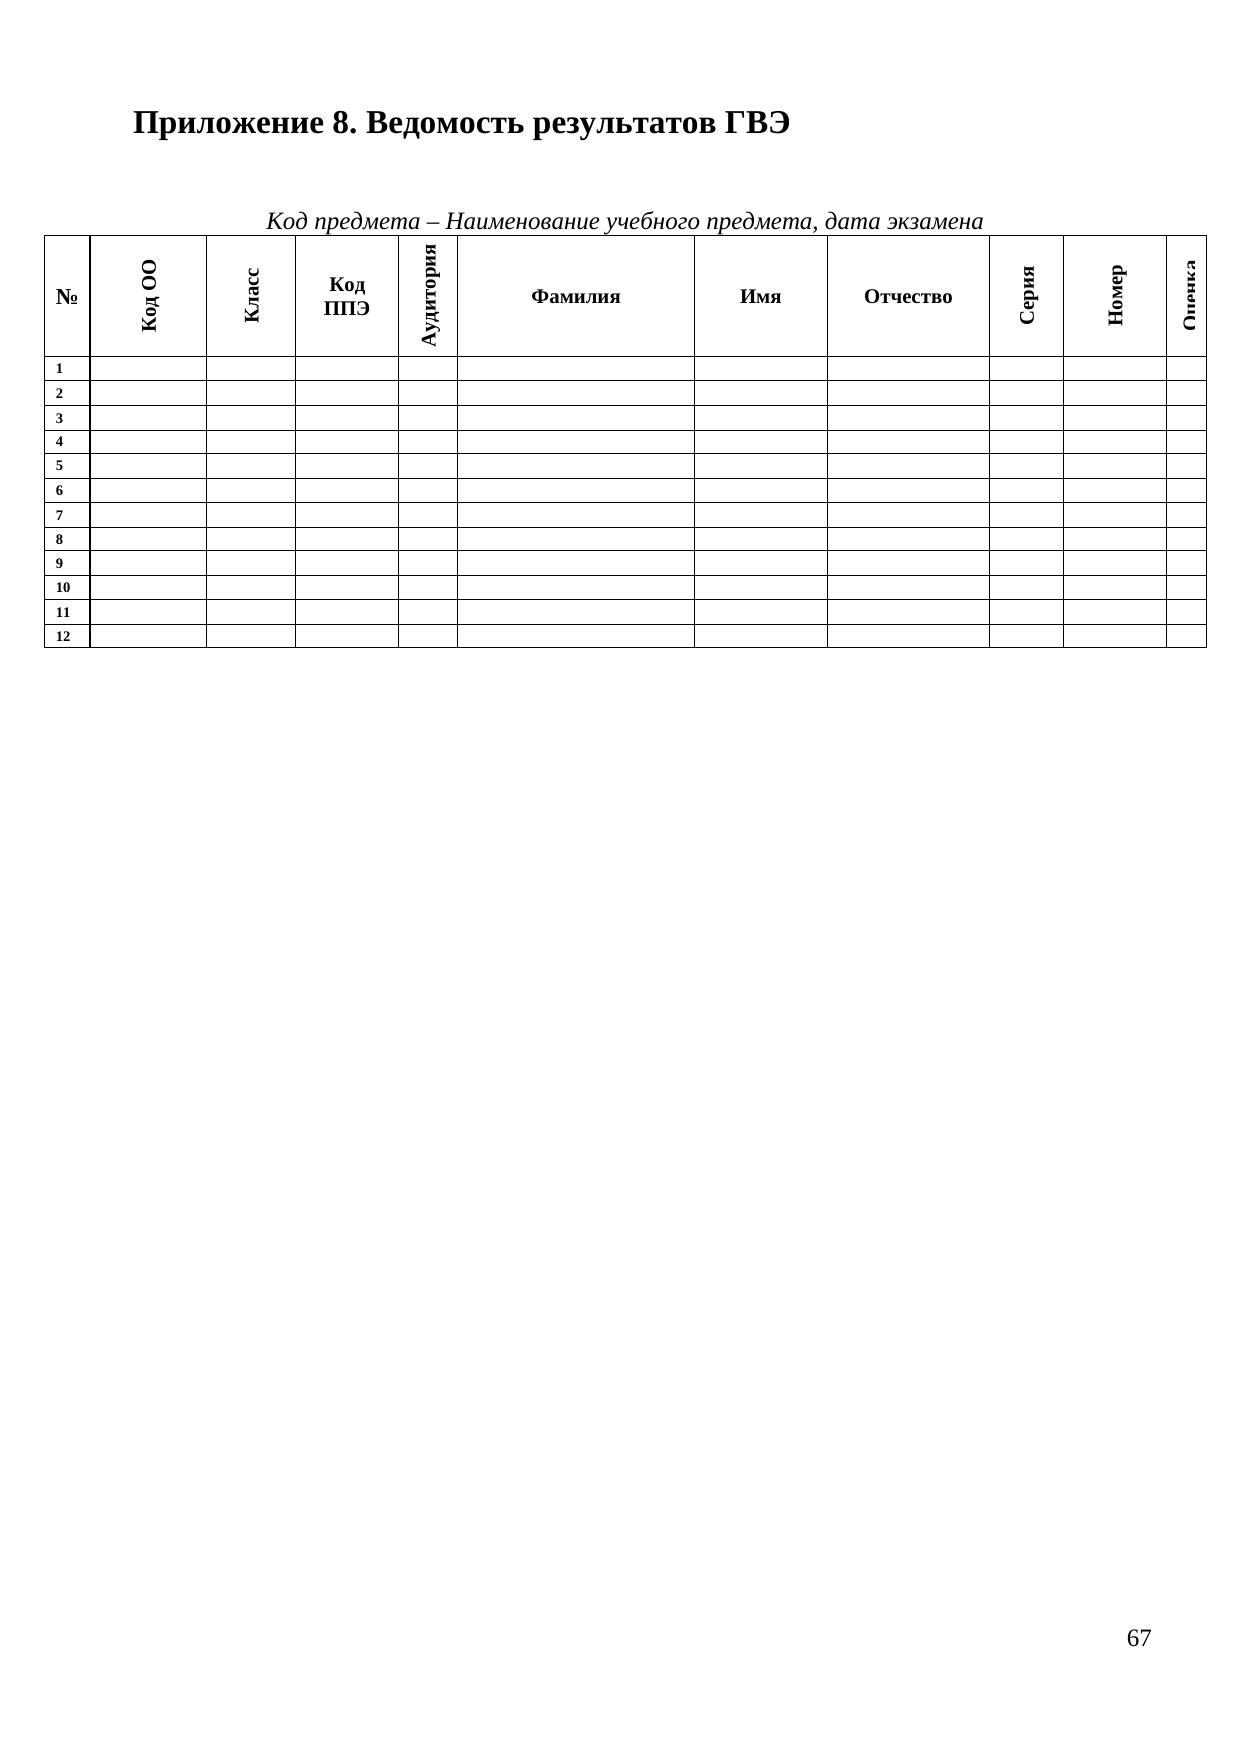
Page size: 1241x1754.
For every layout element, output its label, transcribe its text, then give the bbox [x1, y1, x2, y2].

table_cell [296, 576, 398, 599]
table_cell [91, 600, 206, 624]
table_cell [91, 454, 206, 477]
table_cell [828, 600, 989, 624]
table_cell [828, 381, 989, 405]
table_cell [695, 503, 827, 527]
table_cell Код ППЭ [296, 236, 398, 356]
table_cell [990, 625, 1063, 647]
table_cell [207, 406, 295, 429]
table_cell 10 [45, 576, 89, 599]
table_cell [91, 357, 206, 380]
table_cell [91, 528, 206, 550]
table_cell [695, 528, 827, 550]
table_cell [828, 406, 989, 429]
table_cell [91, 479, 206, 502]
table_cell [828, 479, 989, 502]
subtitle Приложение 8. Ведомость результатов ГВЭ [133, 103, 1152, 141]
table_cell [990, 479, 1063, 502]
table_cell [1064, 528, 1166, 550]
table_cell [1064, 381, 1166, 405]
table_cell [399, 625, 457, 647]
table_cell № [45, 236, 89, 356]
table_cell [695, 600, 827, 624]
table_cell [399, 406, 457, 429]
table_cell [399, 551, 457, 574]
table_cell Номер [1064, 236, 1166, 356]
table_cell [1064, 454, 1166, 477]
table_cell [990, 551, 1063, 574]
table_cell [828, 503, 989, 527]
table_cell [296, 551, 398, 574]
table_cell 12 [45, 625, 89, 647]
table_cell [828, 576, 989, 599]
table_cell [296, 406, 398, 429]
table_cell [990, 381, 1063, 405]
table_cell [695, 431, 827, 453]
table_cell [1167, 600, 1206, 624]
table_cell [458, 454, 694, 477]
table_cell [458, 625, 694, 647]
table_cell [458, 528, 694, 550]
table_cell [458, 357, 694, 380]
table_cell [1167, 625, 1206, 647]
table_cell [207, 528, 295, 550]
table_cell [207, 600, 295, 624]
table_cell [1167, 551, 1206, 574]
table_cell 11 [45, 600, 89, 624]
table_cell [828, 528, 989, 550]
table_cell 7 [45, 503, 89, 527]
table_cell [399, 600, 457, 624]
table_cell [91, 381, 206, 405]
table_cell [399, 528, 457, 550]
table_cell [1064, 479, 1166, 502]
table_cell [207, 454, 295, 477]
table_cell [828, 625, 989, 647]
table_cell [1064, 431, 1166, 453]
table_cell [458, 431, 694, 453]
table_cell [207, 503, 295, 527]
table_cell Имя [695, 236, 827, 356]
table_cell Оценка [1167, 236, 1206, 356]
table_cell [458, 600, 694, 624]
table_cell [990, 528, 1063, 550]
table_cell Аудитория [399, 236, 457, 356]
table_cell 6 [45, 479, 89, 502]
table_cell [296, 479, 398, 502]
table_cell [296, 503, 398, 527]
table_cell [1167, 479, 1206, 502]
table_cell 2 [45, 381, 89, 405]
table_cell [458, 406, 694, 429]
table_cell [990, 576, 1063, 599]
table_cell [458, 576, 694, 599]
table_cell [296, 528, 398, 550]
table_cell [990, 600, 1063, 624]
table_cell [1064, 406, 1166, 429]
table_cell [399, 357, 457, 380]
table_cell [695, 576, 827, 599]
table_cell [695, 479, 827, 502]
table_cell [828, 431, 989, 453]
table_cell [207, 381, 295, 405]
table_cell 1 [45, 357, 89, 380]
table_cell [1064, 357, 1166, 380]
table_cell 4 [45, 431, 89, 453]
table_cell [1167, 431, 1206, 453]
table_cell [1064, 551, 1166, 574]
table_cell [458, 503, 694, 527]
table_cell [458, 551, 694, 574]
table_cell [91, 431, 206, 453]
table_cell [91, 406, 206, 429]
table_cell Отчество [828, 236, 989, 356]
table_cell [207, 357, 295, 380]
table_cell [296, 357, 398, 380]
table_cell [1167, 454, 1206, 477]
table_cell [458, 381, 694, 405]
table_cell [1167, 503, 1206, 527]
table_cell [91, 503, 206, 527]
table_cell [207, 576, 295, 599]
table_cell [990, 503, 1063, 527]
table_cell [207, 551, 295, 574]
table_cell [1167, 406, 1206, 429]
table_cell [990, 357, 1063, 380]
table_cell 8 [45, 528, 89, 550]
table_cell Фамилия [458, 236, 694, 356]
table_cell [296, 431, 398, 453]
table_cell Код ОО [91, 236, 206, 356]
table_cell [207, 479, 295, 502]
table_cell [1064, 576, 1166, 599]
table_cell [828, 357, 989, 380]
table_cell [1167, 357, 1206, 380]
table_cell [990, 406, 1063, 429]
table_cell 3 [45, 406, 89, 429]
table_cell 9 [45, 551, 89, 574]
table_cell [1167, 576, 1206, 599]
table_cell [296, 381, 398, 405]
table_cell [695, 551, 827, 574]
table_cell 5 [45, 454, 89, 477]
table_cell [399, 576, 457, 599]
table_cell [399, 381, 457, 405]
table_cell [1167, 381, 1206, 405]
table_cell [695, 454, 827, 477]
table_cell [399, 431, 457, 453]
table_cell [91, 551, 206, 574]
table_cell [399, 454, 457, 477]
table_cell [399, 503, 457, 527]
table_cell Серия [990, 236, 1063, 356]
table_cell [207, 431, 295, 453]
table_cell [1064, 600, 1166, 624]
table_cell [91, 576, 206, 599]
table_cell [399, 479, 457, 502]
table_cell [1064, 625, 1166, 647]
table_cell [695, 406, 827, 429]
table_header Код предмета – Наименование учебного предмета, дата экзамена [44, 206, 1206, 235]
table_cell [91, 625, 206, 647]
table_cell [1064, 503, 1166, 527]
table_cell [828, 454, 989, 477]
table_cell [1167, 528, 1206, 550]
table_cell [695, 381, 827, 405]
table_cell [296, 454, 398, 477]
table_cell [695, 625, 827, 647]
table_cell [207, 625, 295, 647]
table_cell [828, 551, 989, 574]
table_cell [990, 431, 1063, 453]
table_cell [296, 625, 398, 647]
table_cell [990, 454, 1063, 477]
table_cell Класс [207, 236, 295, 356]
table_cell [296, 600, 398, 624]
table_cell [458, 479, 694, 502]
table_cell [695, 357, 827, 380]
